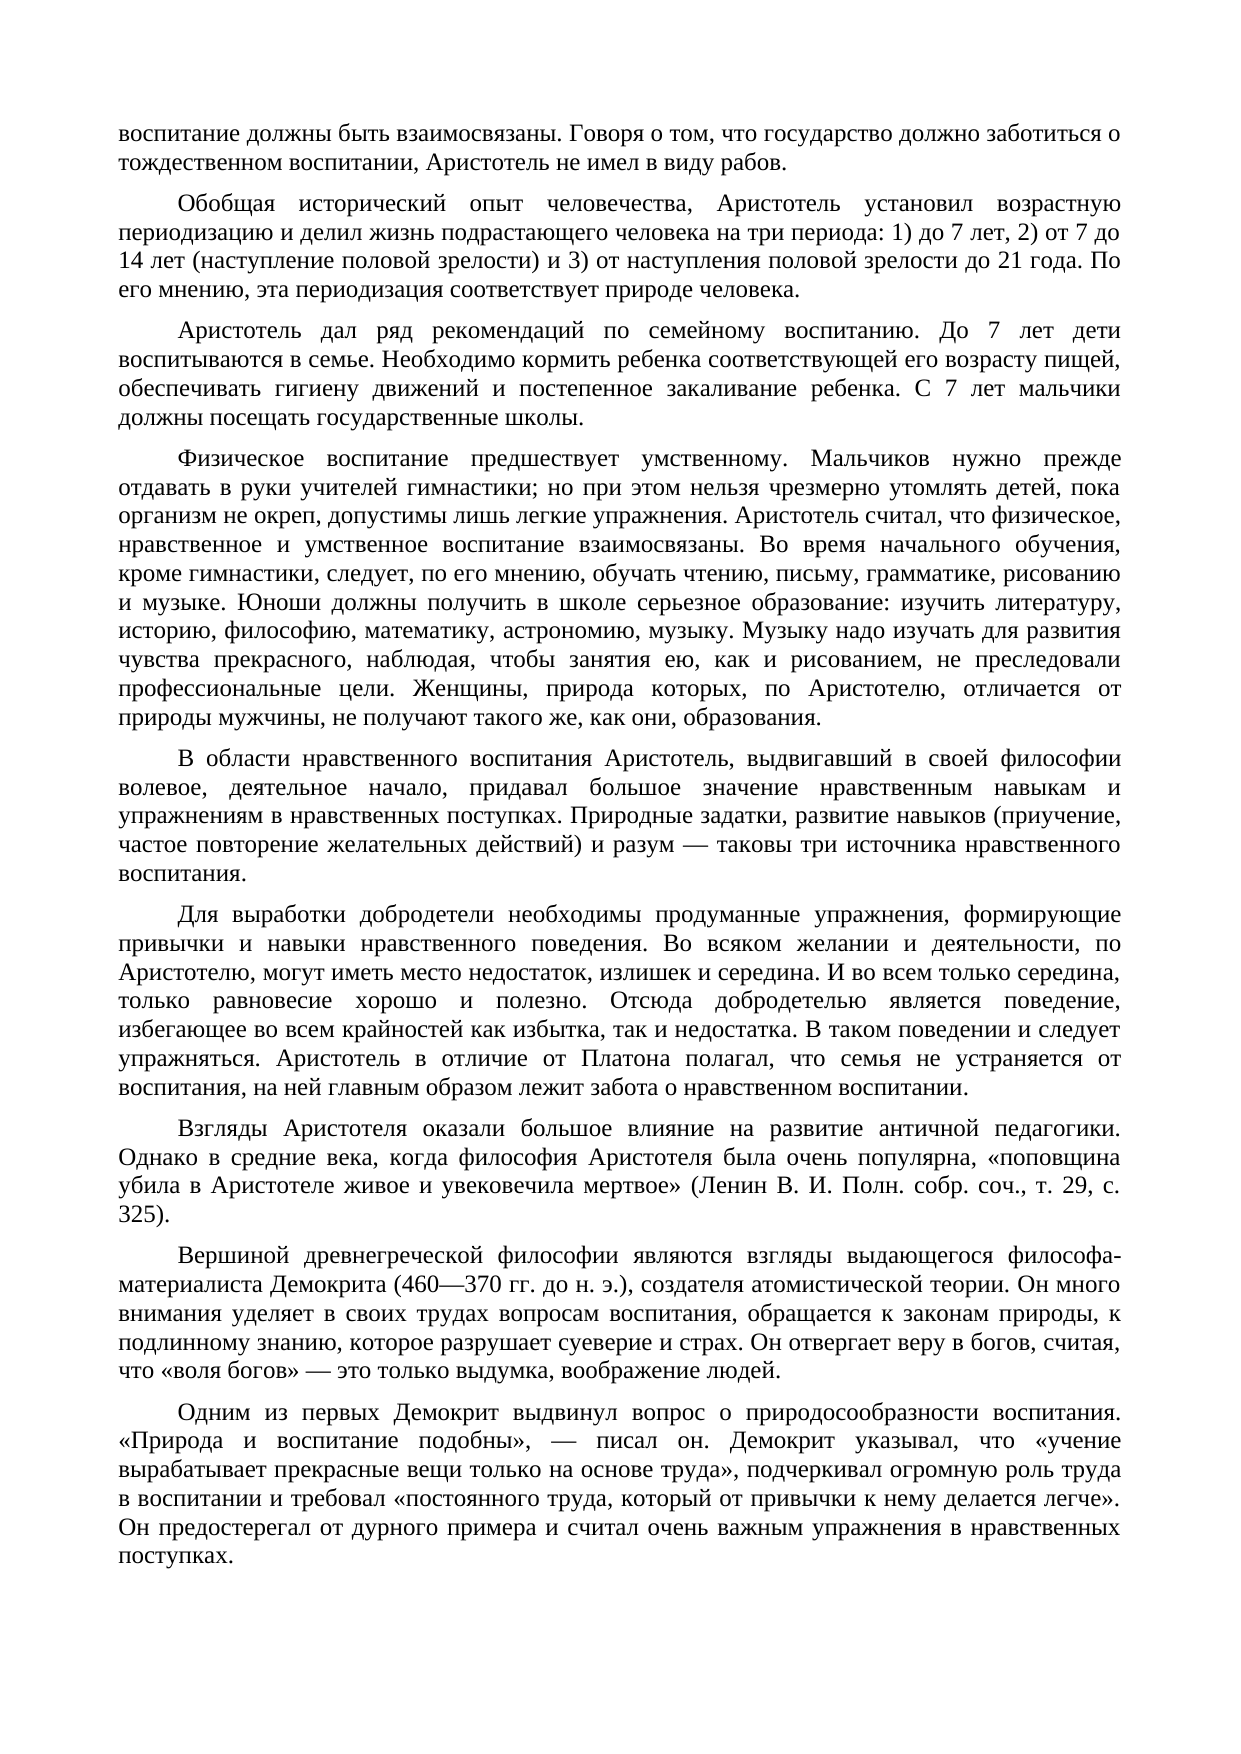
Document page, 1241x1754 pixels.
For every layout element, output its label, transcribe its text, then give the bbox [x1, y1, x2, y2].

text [118, 118, 1122, 176]
text В области нравственного воспитания Аристотель, выдвигавший в своей философии волевое, деятельное начало, придавал большое значение нравственным навыкам и упражнениям в нравственных поступках. Природные задатки, развитие навыков (приучение, частое повторение желательных действий) и разум — таковы три источника нравственного воспитания. [118, 743, 1122, 887]
text Аристотель дал ряд рекомендаций по семейному воспитанию. До 7 лет дети воспитываются в семье. Необходимо кормить ребенка соответствующей его возрасту пищей, обеспечивать гигиену движений и постепенное закаливание ребенка. С 7 лет мальчики должны посещать государственные школы. [118, 316, 1122, 431]
text Одним из первых Демокрит выдвинул вопрос о природосообразности воспитания. «Природа и воспитание подобны», — писал он. Демокрит указывал, что «учение вырабатывает прекрасные вещи только на основе труда», подчеркивал огромную роль труда в воспитании и требовал «постоянного труда, который от привычки к нему делается легче». Он предостерегал от дурного примера и считал очень важным упражнения в нравственных поступках. [118, 1397, 1122, 1569]
text Для выработки добродетели необходимы продуманные упражнения, формирующие привычки и навыки нравственного поведения. Во всяком желании и деятельности, по Аристотелю, могут иметь место недостаток, излишек и середина. И во всем только середина, только равновесие хорошо и полезно. Отсюда добродетелью является поведение, избегающее во всем крайностей как избытка, так и недостатка. В таком поведении и следует упражняться. Аристотель в отличие от Платона полагал, что семья не устраняется от воспитания, на ней главным образом лежит забота о нравственном воспитании. [118, 899, 1122, 1101]
text Физическое воспитание предшествует умственному. Мальчиков нужно прежде отдавать в руки учителей гимнастики; но при этом нельзя чрезмерно утомлять детей, пока организм не окреп, допустимы лишь легкие упражнения. Аристотель считал, что физическое, нравственное и умственное воспитание взаимосвязаны. Во время начального обучения, кроме гимнастики, следует, по его мнению, обучать чтению, письму, грамматике, рисованию и музыке. Юноши должны получить в школе серьезное образование: изучить литературу, историю, философию, математику, астрономию, музыку. Музыку надо изучать для развития чувства прекрасного, наблюдая, чтобы занятия ею, как и рисованием, не преследовали профессиональные цели. Женщины, природа которых, по Аристотелю, отличается от природы мужчины, не получают такого же, как они, образования. [118, 443, 1122, 731]
text Взгляды Аристотеля оказали большое влияние на развитие античной педагогики. Однако в средние века, когда философия Аристотеля была очень популярна, «поповщина убила в Аристотеле живое и увековечила мертвое» (Ленин В. И. Полн. собр. соч., т. 29, с. 325). [118, 1113, 1122, 1228]
text Обобщая исторический опыт человечества, Аристотель установил возрастную периодизацию и делил жизнь подрастающего человека на три периода: 1) до 7 лет, 2) от 7 до 14 лет (наступление половой зрелости) и 3) от наступления половой зрелости до 21 года. По его мнению, эта периодизация соответствует природе человека. [118, 188, 1122, 303]
text Вершиной древнегреческой философии являются взгляды выдающегося философа-материалиста Демокрита (460—370 гг. до н. э.), создателя атомистической теории. Он много внимания уделяет в своих трудах вопросам воспитания, обращается к законам природы, к подлинному знанию, которое разрушает суеверие и страх. Он отвергает веру в богов, считая, что «воля богов» — это только выдумка, воображение людей. [118, 1241, 1122, 1384]
